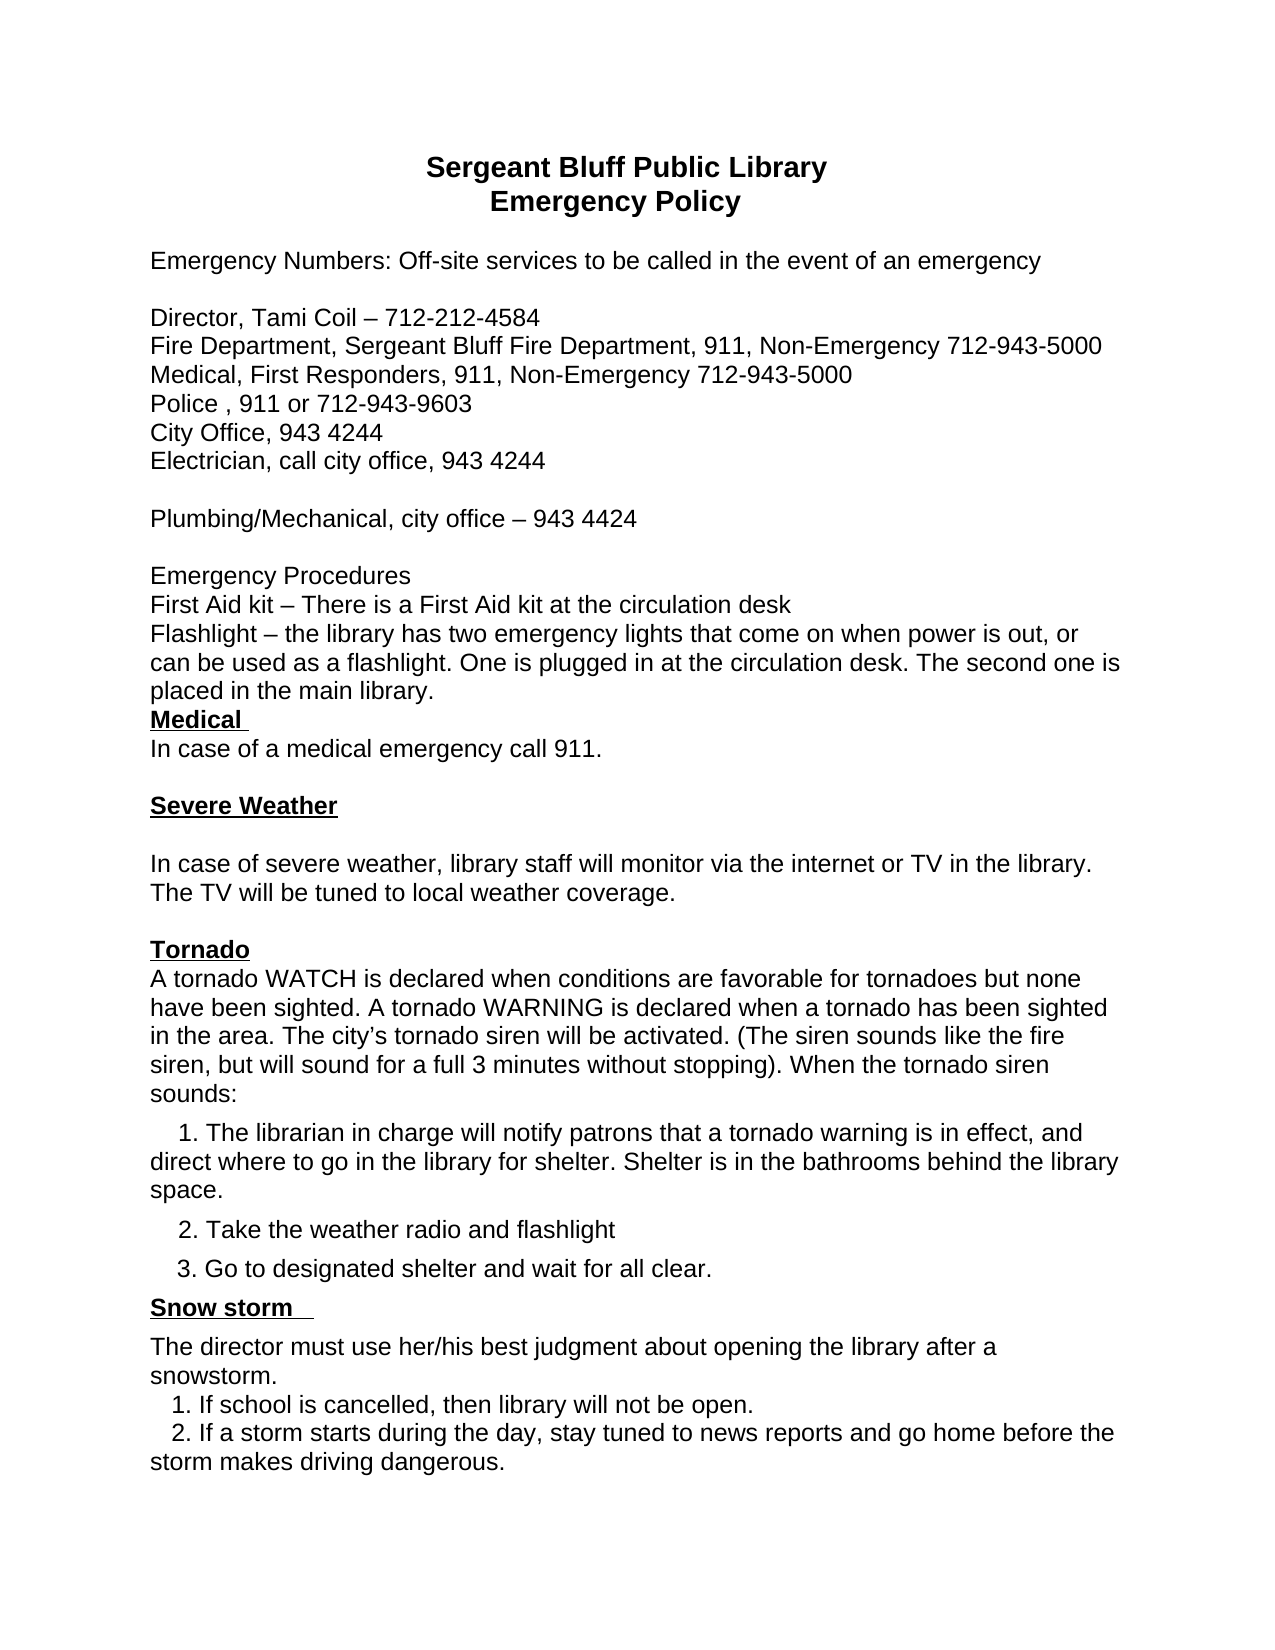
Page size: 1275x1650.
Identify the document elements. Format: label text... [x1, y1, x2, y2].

text 1. The librarian in charge will notify patrons that a tornado warning is in effect, and direct where to go in the library for shelter. Shelter is in the bathrooms behind the library space. [150, 1118, 1125, 1204]
text 2. Take the weather radio and flashlight [150, 1215, 1125, 1243]
text Plumbing/Mechanical, city office – 943 4424 Emergency Procedures [150, 504, 1125, 590]
text Snow storm [150, 1293, 1125, 1322]
text Severe Weather [150, 791, 1125, 820]
text Medical [150, 705, 1125, 734]
text In case of a medical emergency call 911. [150, 734, 1125, 763]
text 3. Go to designated shelter and wait for all clear. [150, 1254, 1125, 1283]
text Sergeant Bluff Public Library [150, 150, 1125, 183]
text Flashlight – the library has two emergency lights that come on when power is out, or can be used as a flashlight. One is plugged in at the circulation desk. The second one is placed in the main library. [150, 619, 1125, 705]
text Tornado [150, 935, 1125, 964]
text Emergency Policy Emergency Numbers: Off-site services to be called in the event of an emergency [150, 183, 1125, 303]
text In case of severe weather, library staff will monitor via the internet or TV in the library. The TV will be tuned to local weather coverage. [150, 849, 1125, 906]
text Director, Tami Coil – 712-212-4584 Fire Department, Sergeant Bluff Fire Department, 911, Non-Emergency 712-943-5000 Medical, First Responders, 911, Non-Emergency 712-943-5000 Police , 911 or 712-943-9603 City Office, 943 4244 Electrician, call city office, 943 4244 [150, 303, 1125, 475]
text First Aid kit – There is a First Aid kit at the circulation desk [150, 590, 1125, 619]
text The director must use her/his best judgment about opening the library after a snowstorm. 1. If school is cancelled, then library will not be open. 2. If a storm starts during the day, stay tuned to news reports and go home before the storm makes driving dangerous. [150, 1332, 1125, 1476]
text A tornado WATCH is declared when conditions are favorable for tornadoes but none have been sighted. A tornado WARNING is declared when a tornado has been sighted in the area. The city’s tornado siren will be activated. (The siren sounds like the fire siren, but will sound for a full 3 minutes without stopping). When the tornado siren sounds: [150, 964, 1125, 1108]
